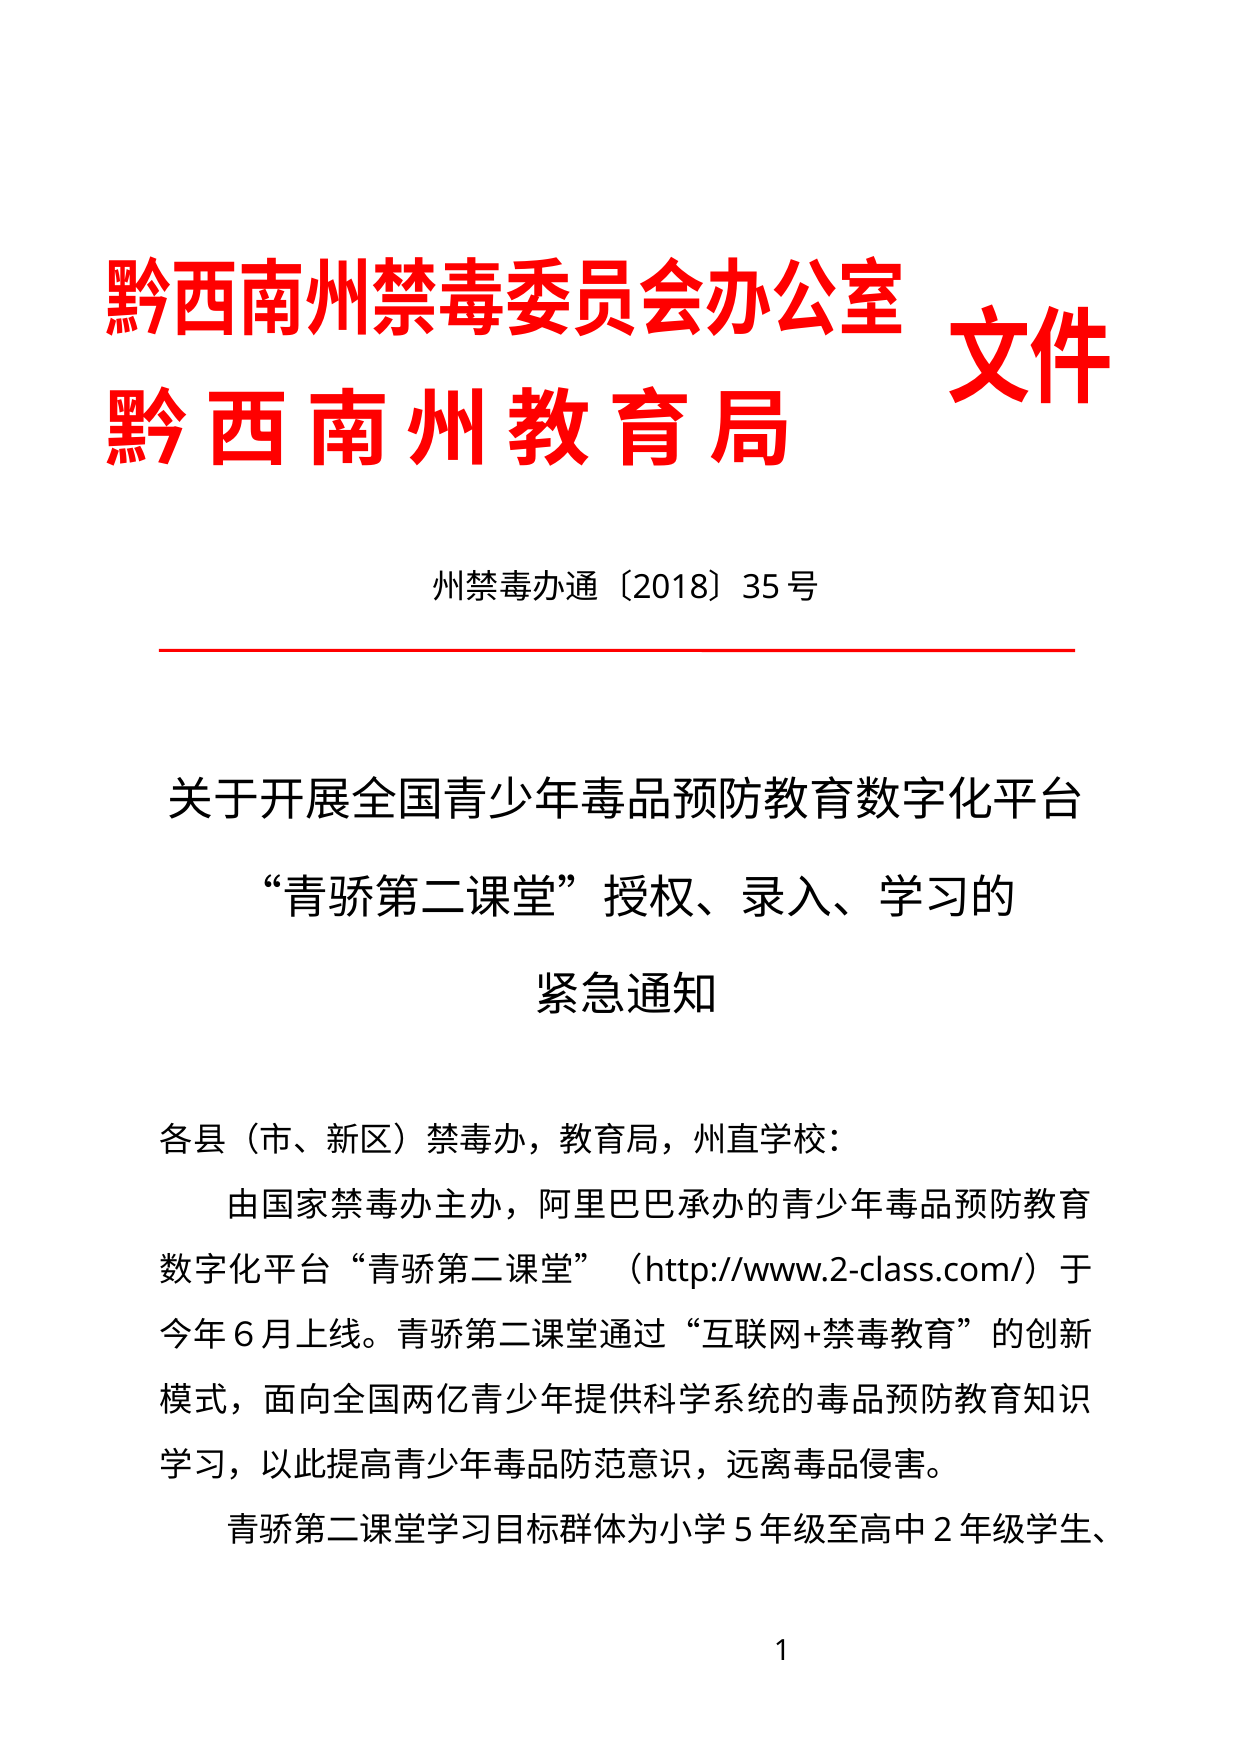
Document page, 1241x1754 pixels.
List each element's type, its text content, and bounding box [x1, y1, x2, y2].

text 黔西南州禁毒委员会办公室 [105, 227, 1092, 357]
text 各县（市、新区）禁毒办，教育局，州直学校： [159, 1104, 1092, 1169]
text 关于开展全国青少年毒品预防教育数字化平台“青骄第二课堂”授权、录入、学习的 [159, 747, 1092, 942]
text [159, 1494, 1092, 1559]
text 紧急通知 [159, 942, 1092, 1039]
text 由国家禁毒办主办，阿里巴巴承办的青少年毒品预防教育数字化平台“青骄第二课堂”（http://www.2-class.com/）于今年６月上线。青骄第二课堂通过“互联网+禁毒教育”的创新模式，面向全国两亿青少年提供科学系统的毒品预防教育知识学习，以此提高青少年毒品防范意识，远离毒品侵害。 [159, 1169, 1092, 1494]
text 黔西南州教育局 [105, 357, 1092, 487]
text 州禁毒办通〔2018〕35号 [159, 552, 1092, 617]
